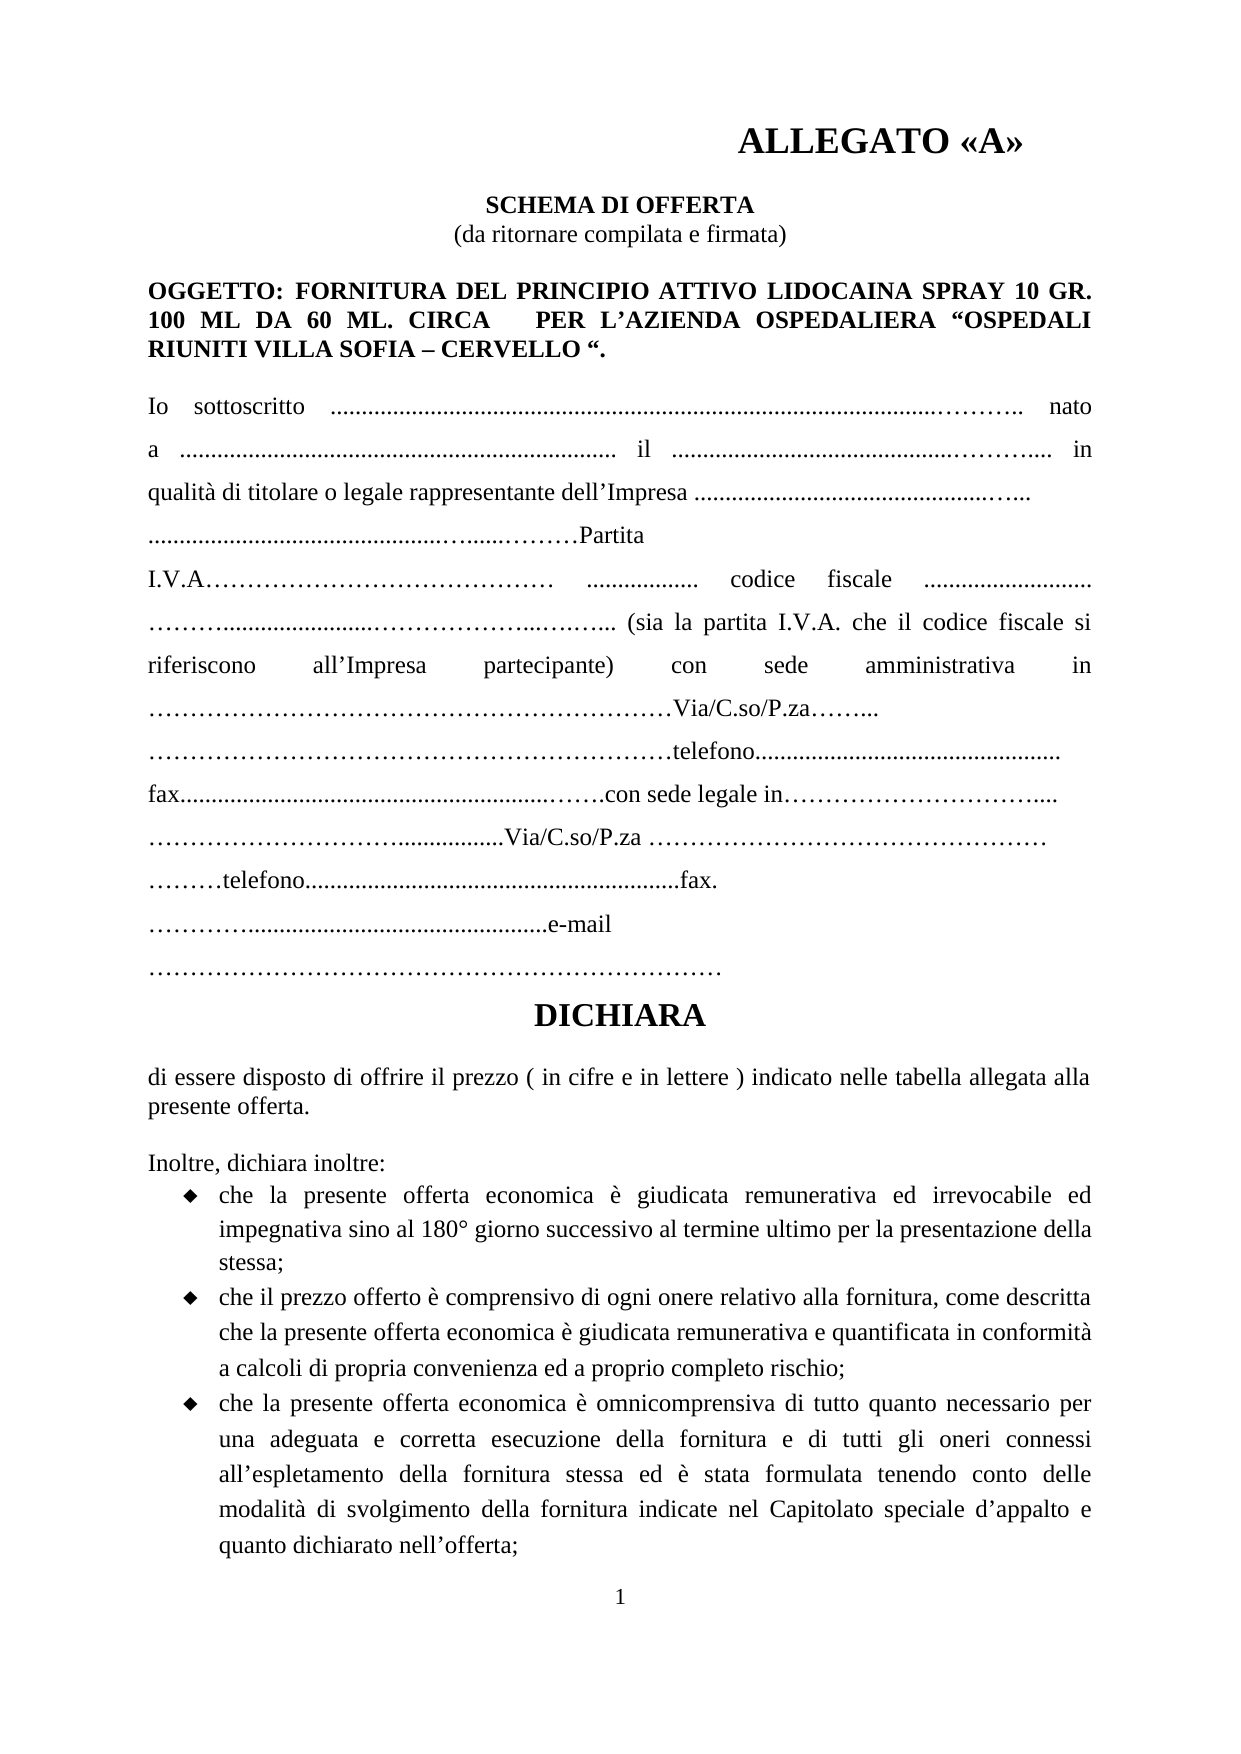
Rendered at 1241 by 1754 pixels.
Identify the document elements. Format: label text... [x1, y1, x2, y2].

text di essere disposto di offrire il prezzo ( in cifre e in lettere ) indicato nelle tabella allegata alla presente offerta. [148, 1062, 1092, 1119]
list che la presente offerta economica è omnicomprensiva di tutto quanto necessario per una adeguata e corretta esecuzione della fornitura e di tutti gli oneri connessi all’espletamento della fornitura stessa ed è stata formulata tenendo conto delle modalità di svolgimento della fornitura indicate nel Capitolato speciale d’appalto e quanto dichiarato nell’offerta; [183, 1383, 1092, 1560]
text fax...........................................................…….con sede legale in………………………….... [148, 779, 1092, 808]
text Io sottoscritto .................................................................................................……….. nato a ...................................................................... il .............................................……….... in qualità di titolare o legale rappresentante dell’Impresa ...............................................…... [148, 391, 1092, 506]
text Inoltre, dichiara inoltre: [148, 1148, 1092, 1177]
text (da ritornare compilata e firmata) [148, 219, 1092, 247]
text DICHIARA [148, 995, 1092, 1033]
text SCHEMA DI OFFERTA [148, 190, 1092, 219]
text ………………………….................Via/C.so/P.za ………………………………………… [148, 822, 1092, 851]
subtitle ALLEGATO «A» [738, 118, 1092, 161]
text ………telefono............................................................fax.…………................................................e-mail …………………………………………………………… [148, 866, 1092, 981]
text OGGETTO: FORNITURA DEL PRINCIPIO ATTIVO LIDOCAINA SPRAY 10 GR. 100 ML DA 60 ML. CIRCA PER L’AZIENDA OSPEDALIERA “OSPEDALI RIUNITI VILLA SOFIA – CERVELLO “. [148, 276, 1092, 362]
list che il prezzo offerto è comprensivo di ogni onere relativo alla fornitura, come descritta che la presente offerta economica è giudicata remunerativa e quantificata in conformità a calcoli di propria convenienza ed a proprio completo rischio; [183, 1277, 1092, 1383]
list che la presente offerta economica è giudicata remunerativa ed irrevocabile ed impegnativa sino al 180° giorno successivo al termine ultimo per la presentazione della stessa; [183, 1177, 1092, 1277]
text ...............................................…......………Partita I.V.A…………………………………… .................. codice fiscale ...........................………........................………………...….…... (sia la partita I.V.A. che il codice fiscale si riferiscono all’Impresa partecipante) con sede amministrativa in ………………………………………………………Via/C.so/P.za……... [148, 521, 1092, 722]
text ………………………………………………………telefono................................................. [148, 736, 1092, 765]
